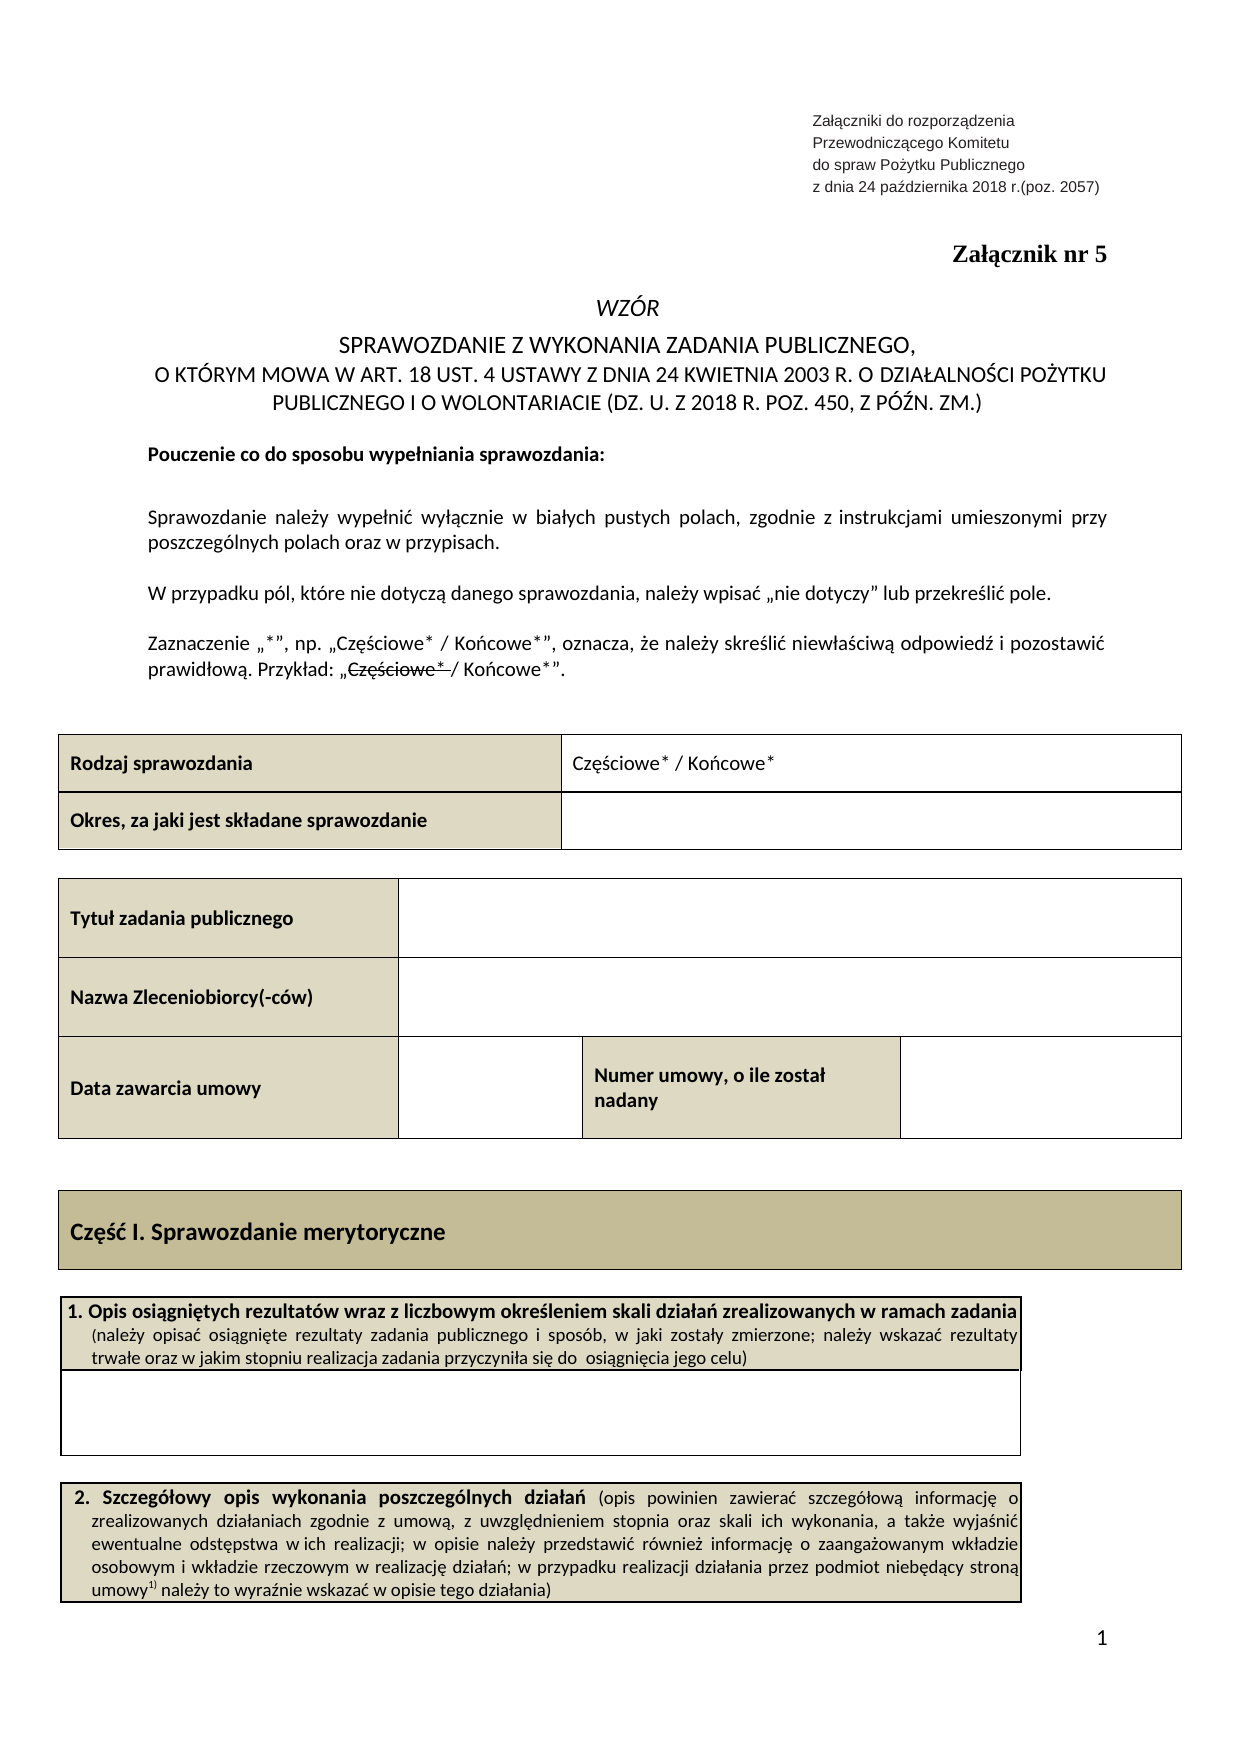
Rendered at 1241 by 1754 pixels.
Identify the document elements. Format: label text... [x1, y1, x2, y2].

table_header 1. Opis osiągniętych rezultatów wraz z liczbowym określeniem skali działań zrealizowanych w ramach zadania (należy opisać osiągnięte rezultaty zadania publicznego i sposób, w jaki zostały zmierzone; należy wskazać rezultaty trwałe oraz w jakim stopniu realizacja zadania przyczyniła się do osiągnięcia jego celu) [62, 1298, 1020, 1369]
text W przypadku pól, które nie dotyczą danego sprawozdania, należy wpisać „nie dotyczy” lub przekreślić pole. [148, 580, 1107, 605]
text O KTÓRYM MOWA W ART. 18 UST. 4 USTAWY Z DNIA 24 KWIETNIA 2003 R. O DZIAŁALNOŚCI POŻYTKU PUBLICZNEGO I O WOLONTARIACIE (DZ. U. Z 2018 R. POZ. 450, Z PÓŹN. ZM.) [148, 360, 1107, 416]
table_cell [399, 1037, 582, 1138]
table_header Częściowe* / Końcowe* [562, 735, 1181, 791]
table_header Rodzaj sprawozdania [59, 735, 561, 791]
table_cell Nazwa Zleceniobiorcy(-ców) [59, 958, 398, 1036]
table_cell [901, 1037, 1181, 1138]
text Zaznaczenie „*”, np. „Częściowe* / Końcowe*”, oznacza, że należy skreślić niewłaściwą odpowiedź i pozostawić prawidłową. Przykład: „Częściowe* / Końcowe*”. [148, 630, 1107, 681]
text Sprawozdanie należy wypełnić wyłącznie w białych pustych polach, zgodnie z instrukcjami umieszonymi przy poszczególnych polach oraz w przypisach. [148, 504, 1107, 555]
table_header 2. Szczegółowy opis wykonania poszczególnych działań (opis powinien zawierać szczegółową informację o zrealizowanych działaniach zgodnie z umową, z uwzględnieniem stopnia oraz skali ich wykonania, a także wyjaśnić ewentualne odstępstwa w ich realizacji; w opisie należy przedstawić również informację o zaangażowanym wkładzie osobowym i wkładzie rzeczowym w realizację działań; w przypadku realizacji działania przez podmiot niebędący stroną umowy) należy to wyraźnie wskazać w opisie tego działania) [62, 1484, 1020, 1601]
table_cell Okres, za jaki jest składane sprawozdanie [59, 793, 561, 848]
table_cell [562, 793, 1181, 848]
text SPRAWOZDANIE Z WYKONANIA ZADANIA PUBLICZNEGO, [148, 329, 1107, 360]
text Pouczenie co do sposobu wypełniania sprawozdania: [148, 441, 1240, 466]
table_header [399, 879, 1181, 957]
table_header Tytuł zadania publicznego [59, 879, 398, 957]
table_cell Numer umowy, o ile został nadany [583, 1037, 900, 1138]
text Załączniki do rozporządzenia Przewodniczącego Komitetu do spraw Pożytku Publicznego z dnia 24 października 2018 r.(poz. 2057) [812, 112, 1107, 196]
table_cell Data zawarcia umowy [59, 1037, 398, 1138]
table_cell [62, 1369, 1020, 1455]
text Załącznik nr 5 [148, 239, 1107, 268]
title WZÓR [148, 293, 1107, 323]
table_cell [399, 958, 1181, 1036]
table_header Część I. Sprawozdanie merytoryczne [59, 1191, 1181, 1269]
